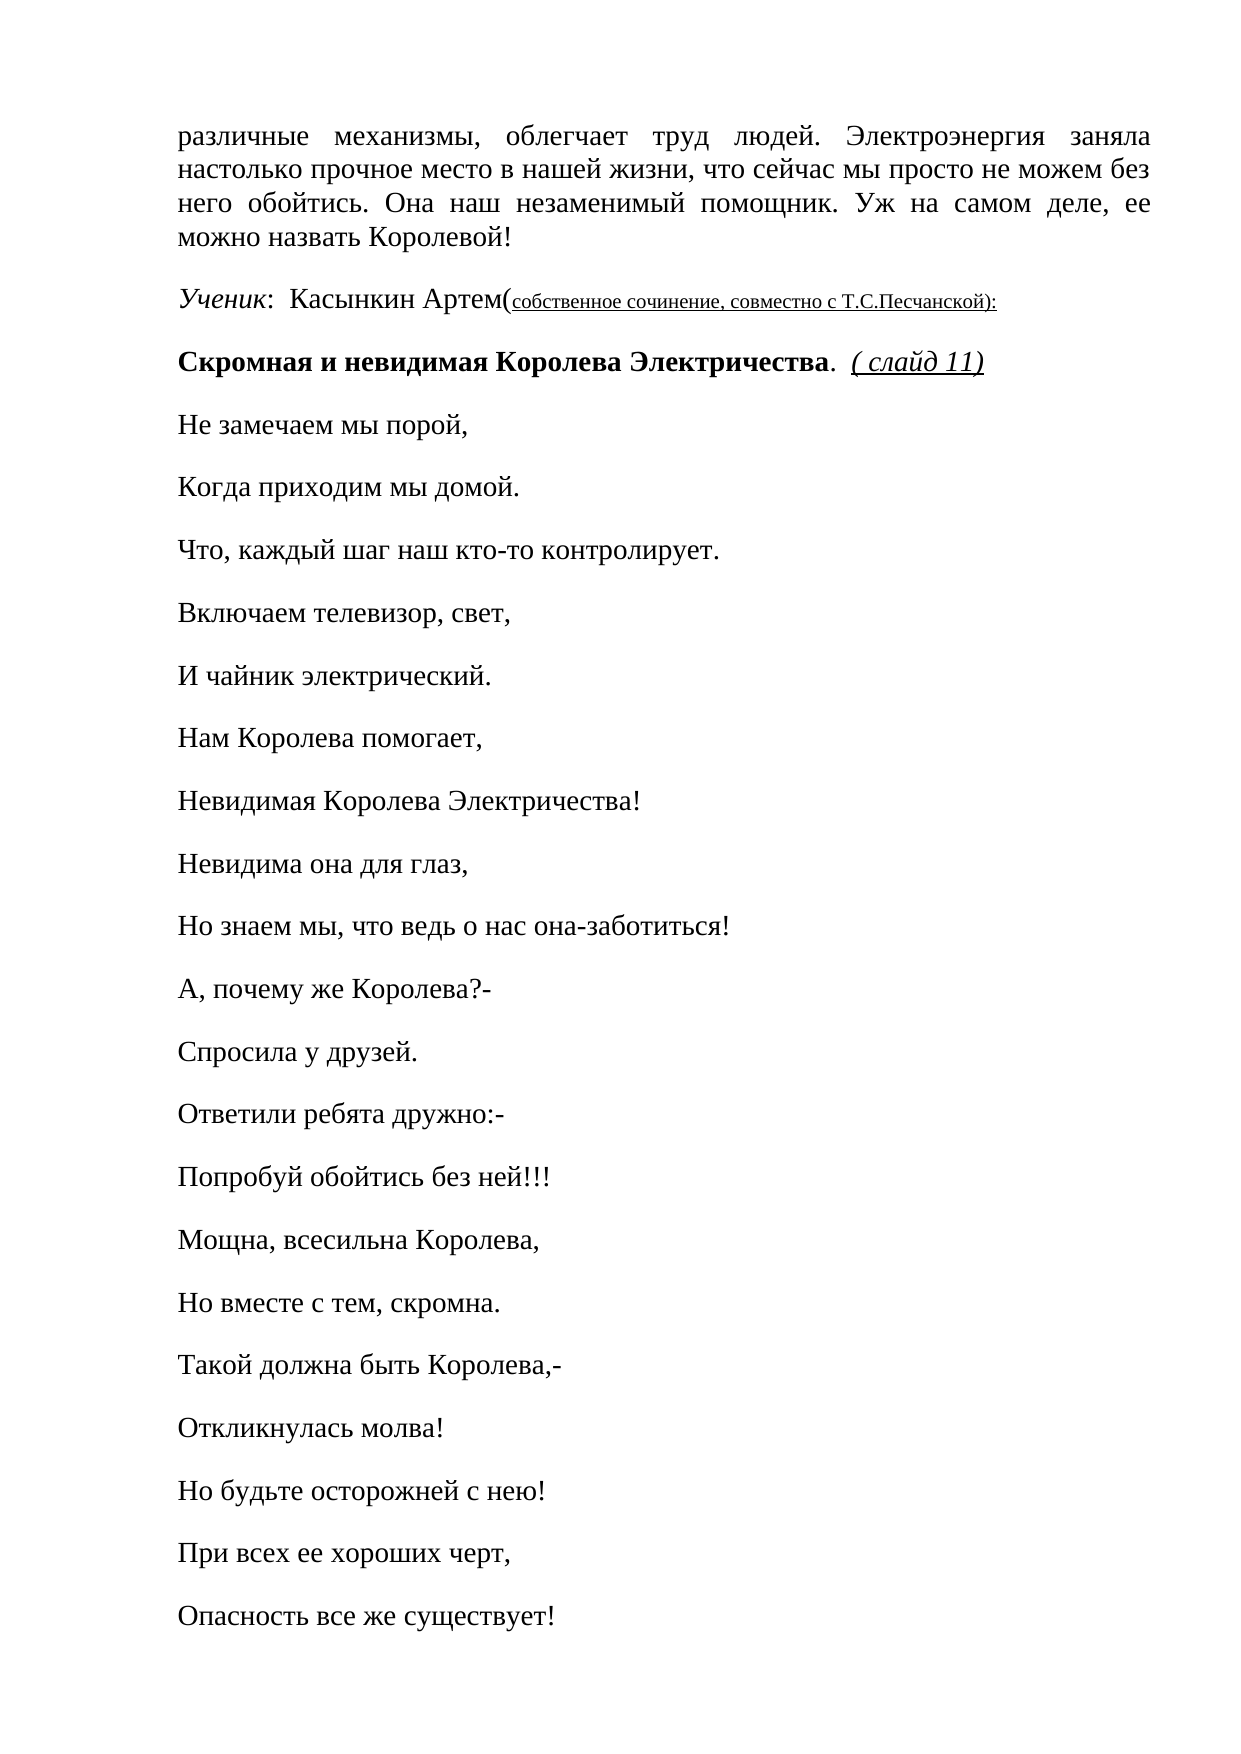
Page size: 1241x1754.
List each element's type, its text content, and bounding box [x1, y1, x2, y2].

text Но будьте осторожней с нею! [177, 1473, 1152, 1506]
text Откликнулась молва! [177, 1410, 1152, 1444]
text Скромная и невидимая Королева Электричества. ( слайд 11) [177, 344, 1152, 378]
text Ответили ребята дружно:- [177, 1097, 1152, 1130]
text Невидима она для глаз, [177, 846, 1152, 879]
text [177, 118, 1152, 252]
text Когда приходим мы домой. [177, 469, 1152, 503]
text Попробуй обойтись без ней!!! [177, 1159, 1152, 1193]
text Нам Королева помогает, [177, 720, 1152, 754]
text Но знаем мы, что ведь о нас она-заботиться! [177, 908, 1152, 942]
text Мощна, всесильна Королева, [177, 1222, 1152, 1256]
text Спросила у друзей. [177, 1034, 1152, 1067]
text Но вместе с тем, скромна. [177, 1285, 1152, 1318]
text Такой должна быть Королева,- [177, 1347, 1152, 1381]
text А, почему же Королева?- [177, 971, 1152, 1005]
text Включаем телевизор, свет, [177, 595, 1152, 628]
text Опасность все же существует! [177, 1598, 1152, 1632]
text Что, каждый шаг наш кто-то контролирует. [177, 532, 1152, 566]
text При всех ее хороших черт, [177, 1536, 1152, 1569]
text Ученик: Касынкин Артем(собственное сочинение, совместно с Т.С.Песчанской): [177, 281, 1152, 315]
text Не замечаем мы порой, [177, 407, 1152, 440]
text Невидимая Королева Электричества! [177, 783, 1152, 817]
text И чайник электрический. [177, 658, 1152, 691]
